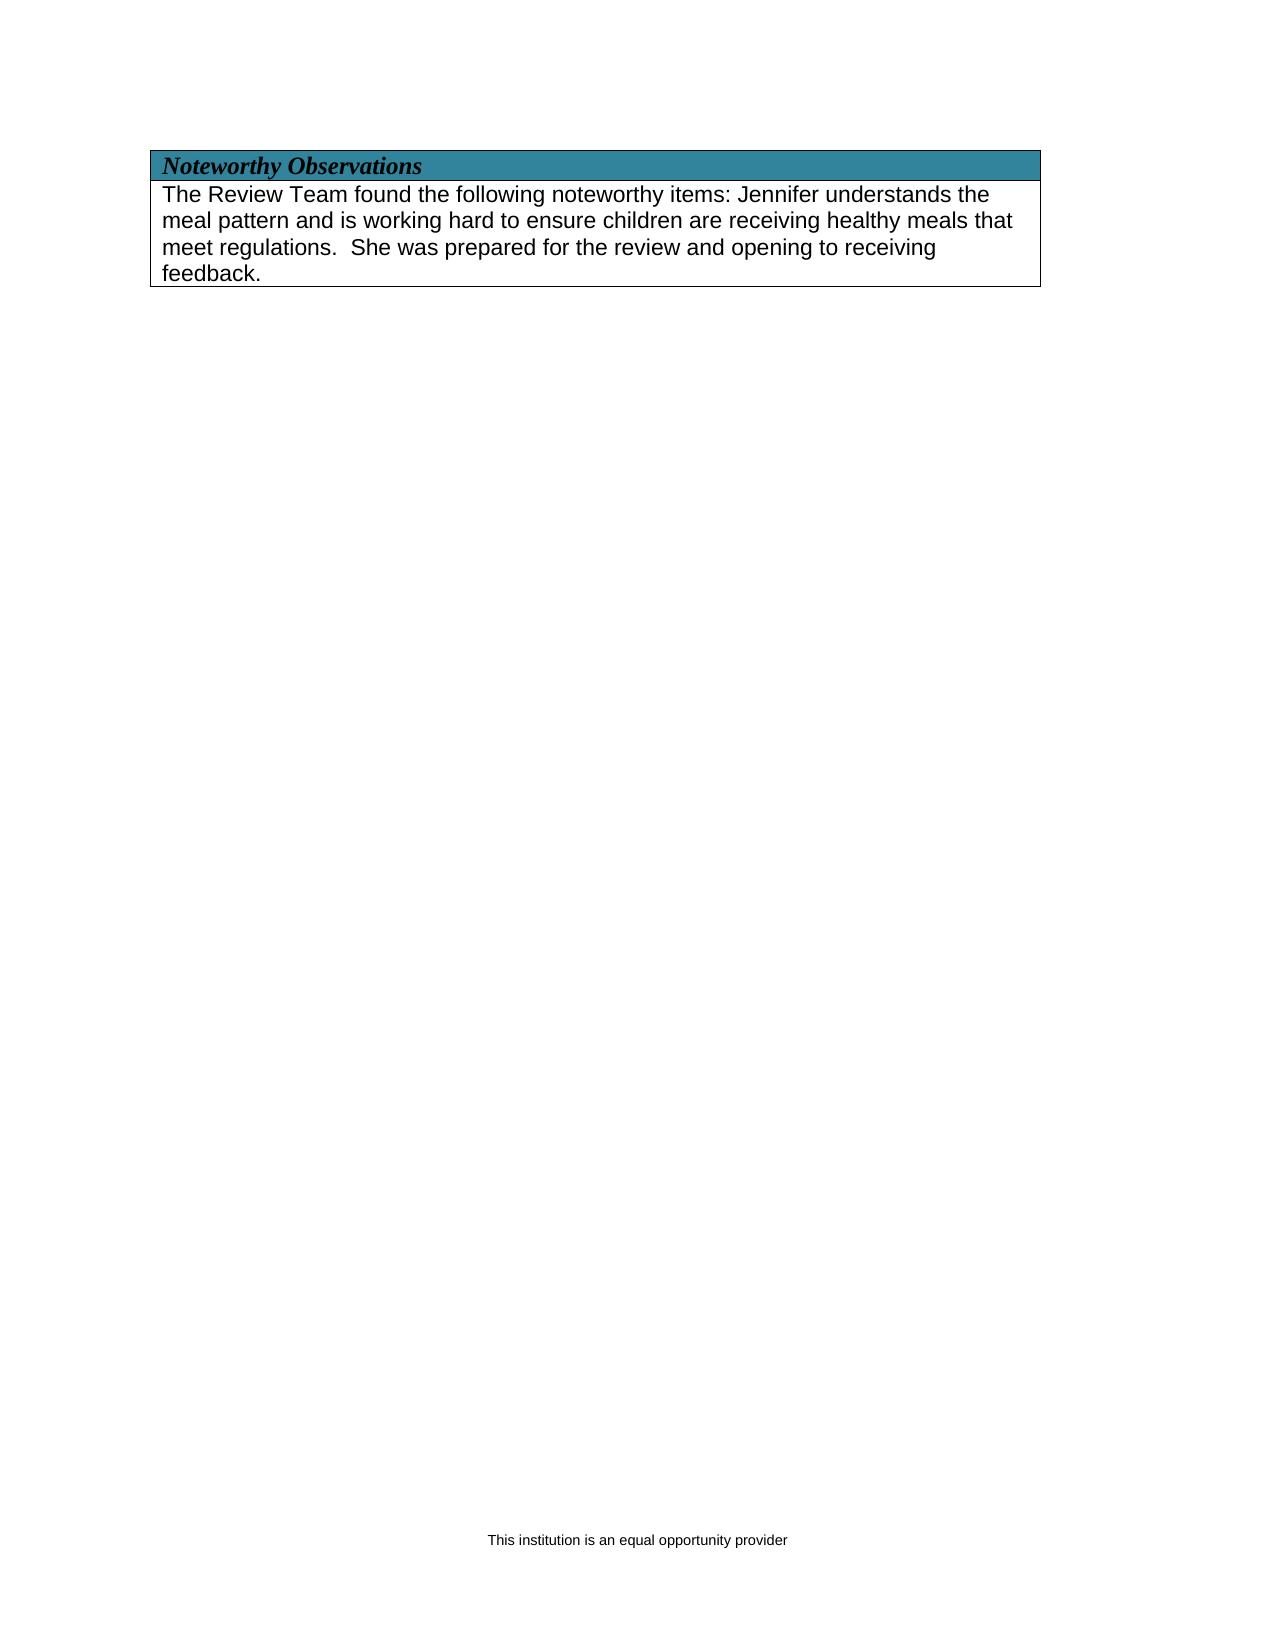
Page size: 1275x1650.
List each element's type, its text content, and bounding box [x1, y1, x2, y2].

table_cell The Review Team found the following noteworthy items: Jennifer understands the meal pattern and is working hard to ensure children are receiving healthy meals that meet regulations. She was prepared for the review and opening to receiving feedback. [151, 181, 1040, 286]
table_header Noteworthy Observations [151, 151, 1040, 180]
